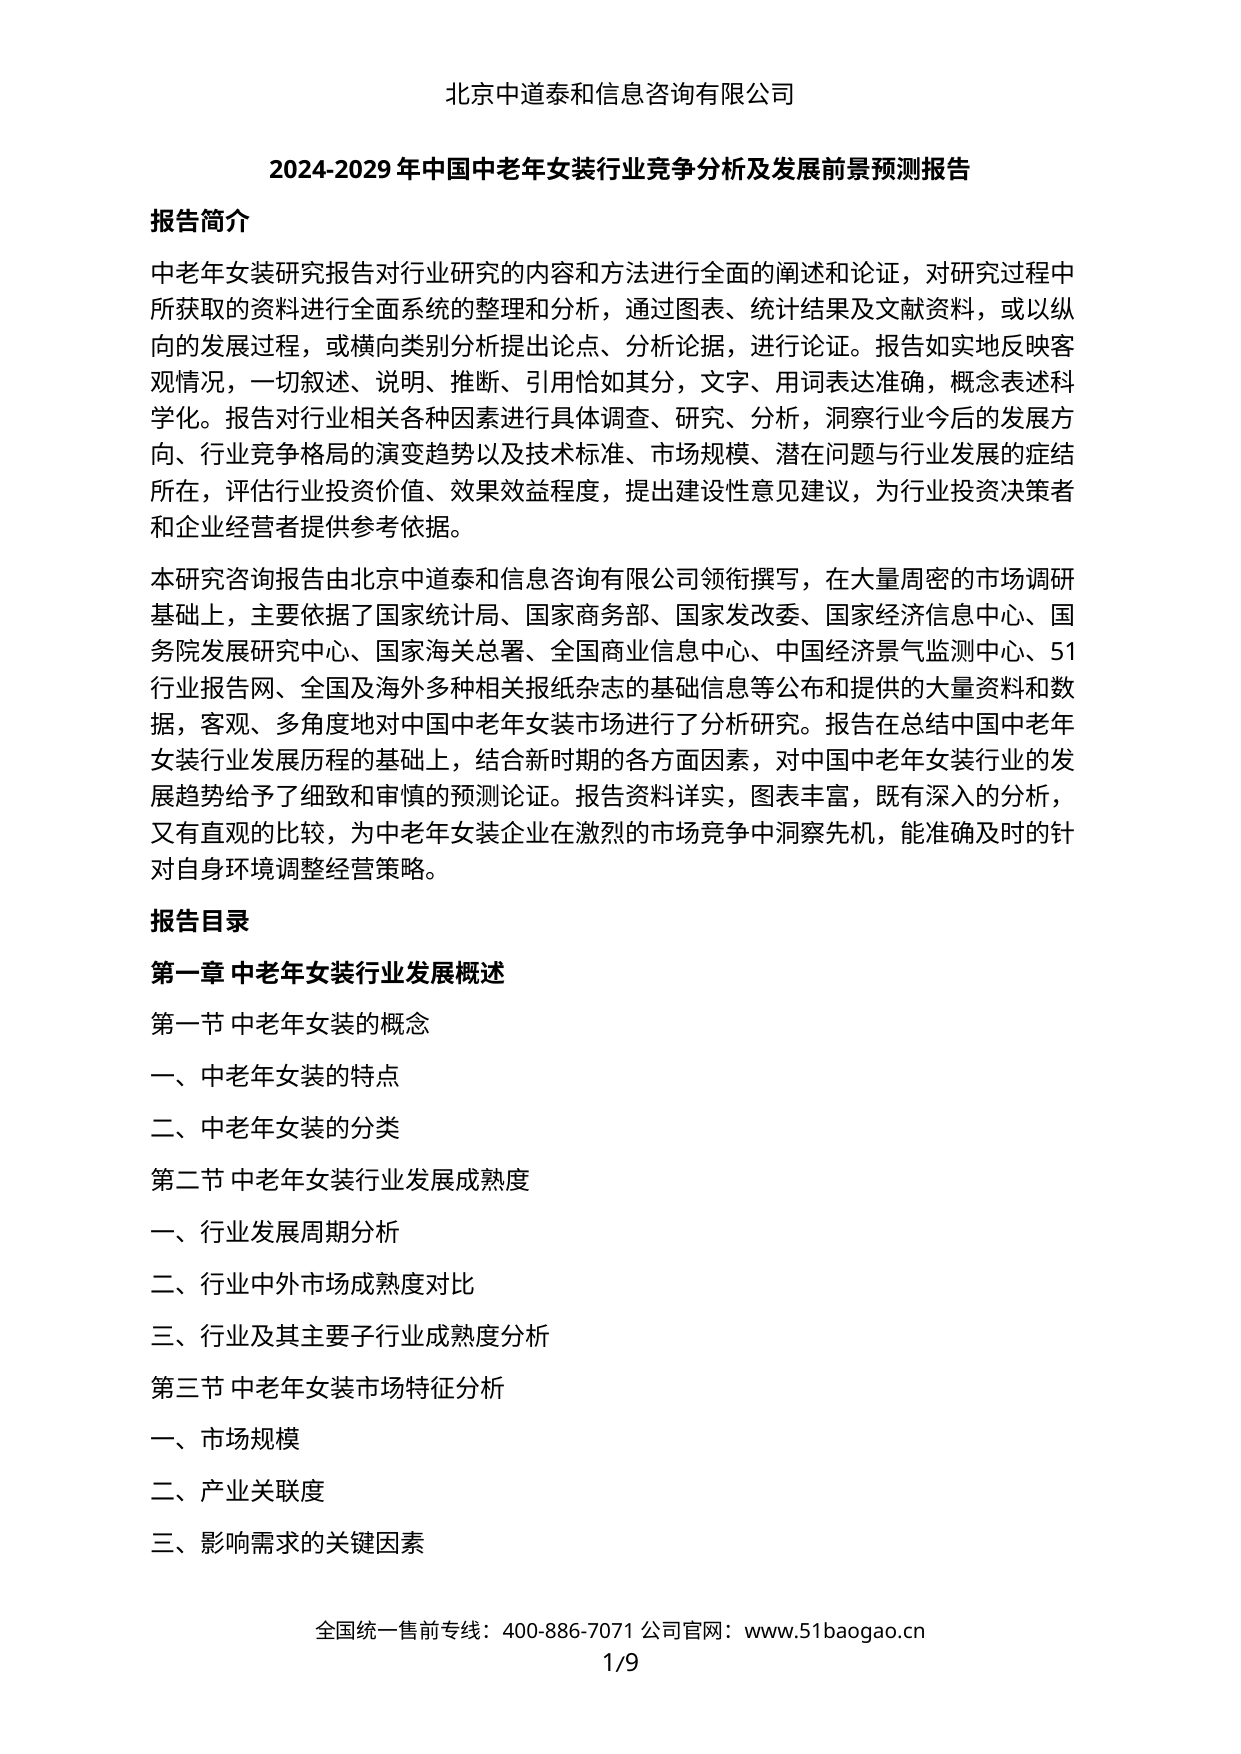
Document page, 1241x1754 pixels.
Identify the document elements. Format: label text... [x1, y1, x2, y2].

text 二、产业关联度 [150, 1472, 1090, 1508]
text 中老年女装研究报告对行业研究的内容和方法进行全面的阐述和论证，对研究过程中所获取的资料进行全面系统的整理和分析，通过图表、统计结果及文献资料，或以纵向的发展过程，或横向类别分析提出论点、分析论据，进行论证。报告如实地反映客观情况，一切叙述、说明、推断、引用恰如其分，文字、用词表达准确，概念表述科学化。报告对行业相关各种因素进行具体调查、研究、分析，洞察行业今后的发展方向、行业竞争格局的演变趋势以及技术标准、市场规模、潜在问题与行业发展的症结所在，评估行业投资价值、效果效益程度，提出建设性意见建议，为行业投资决策者和企业经营者提供参考依据。 [150, 254, 1090, 544]
text 三、行业及其主要子行业成熟度分析 [150, 1316, 1090, 1352]
text 三、影响需求的关键因素 [150, 1524, 1090, 1560]
text 一、市场规模 [150, 1420, 1090, 1456]
text 报告目录 [150, 901, 1090, 937]
text 第一节 中老年女装的概念 [150, 1005, 1090, 1041]
text 第二节 中老年女装行业发展成熟度 [150, 1161, 1090, 1197]
text 二、行业中外市场成熟度对比 [150, 1264, 1090, 1301]
text 第三节 中老年女装市场特征分析 [150, 1368, 1090, 1404]
text 一、中老年女装的特点 [150, 1057, 1090, 1093]
text 本研究咨询报告由北京中道泰和信息咨询有限公司领衔撰写，在大量周密的市场调研基础上，主要依据了国家统计局、国家商务部、国家发改委、国家经济信息中心、国务院发展研究中心、国家海关总署、全国商业信息中心、中国经济景气监测中心、51行业报告网、全国及海外多种相关报纸杂志的基础信息等公布和提供的大量资料和数据，客观、多角度地对中国中老年女装市场进行了分析研究。报告在总结中国中老年女装行业发展历程的基础上，结合新时期的各方面因素，对中国中老年女装行业的发展趋势给予了细致和审慎的预测论证。报告资料详实，图表丰富，既有深入的分析，又有直观的比较，为中老年女装企业在激烈的市场竞争中洞察先机，能准确及时的针对自身环境调整经营策略。 [150, 559, 1090, 886]
text 二、中老年女装的分类 [150, 1109, 1090, 1145]
text 一、行业发展周期分析 [150, 1212, 1090, 1249]
text 第一章 中老年女装行业发展概述 [150, 953, 1090, 989]
text 报告简介 [150, 202, 1090, 238]
text 2024-2029年中国中老年女装行业竞争分析及发展前景预测报告 [150, 150, 1090, 186]
